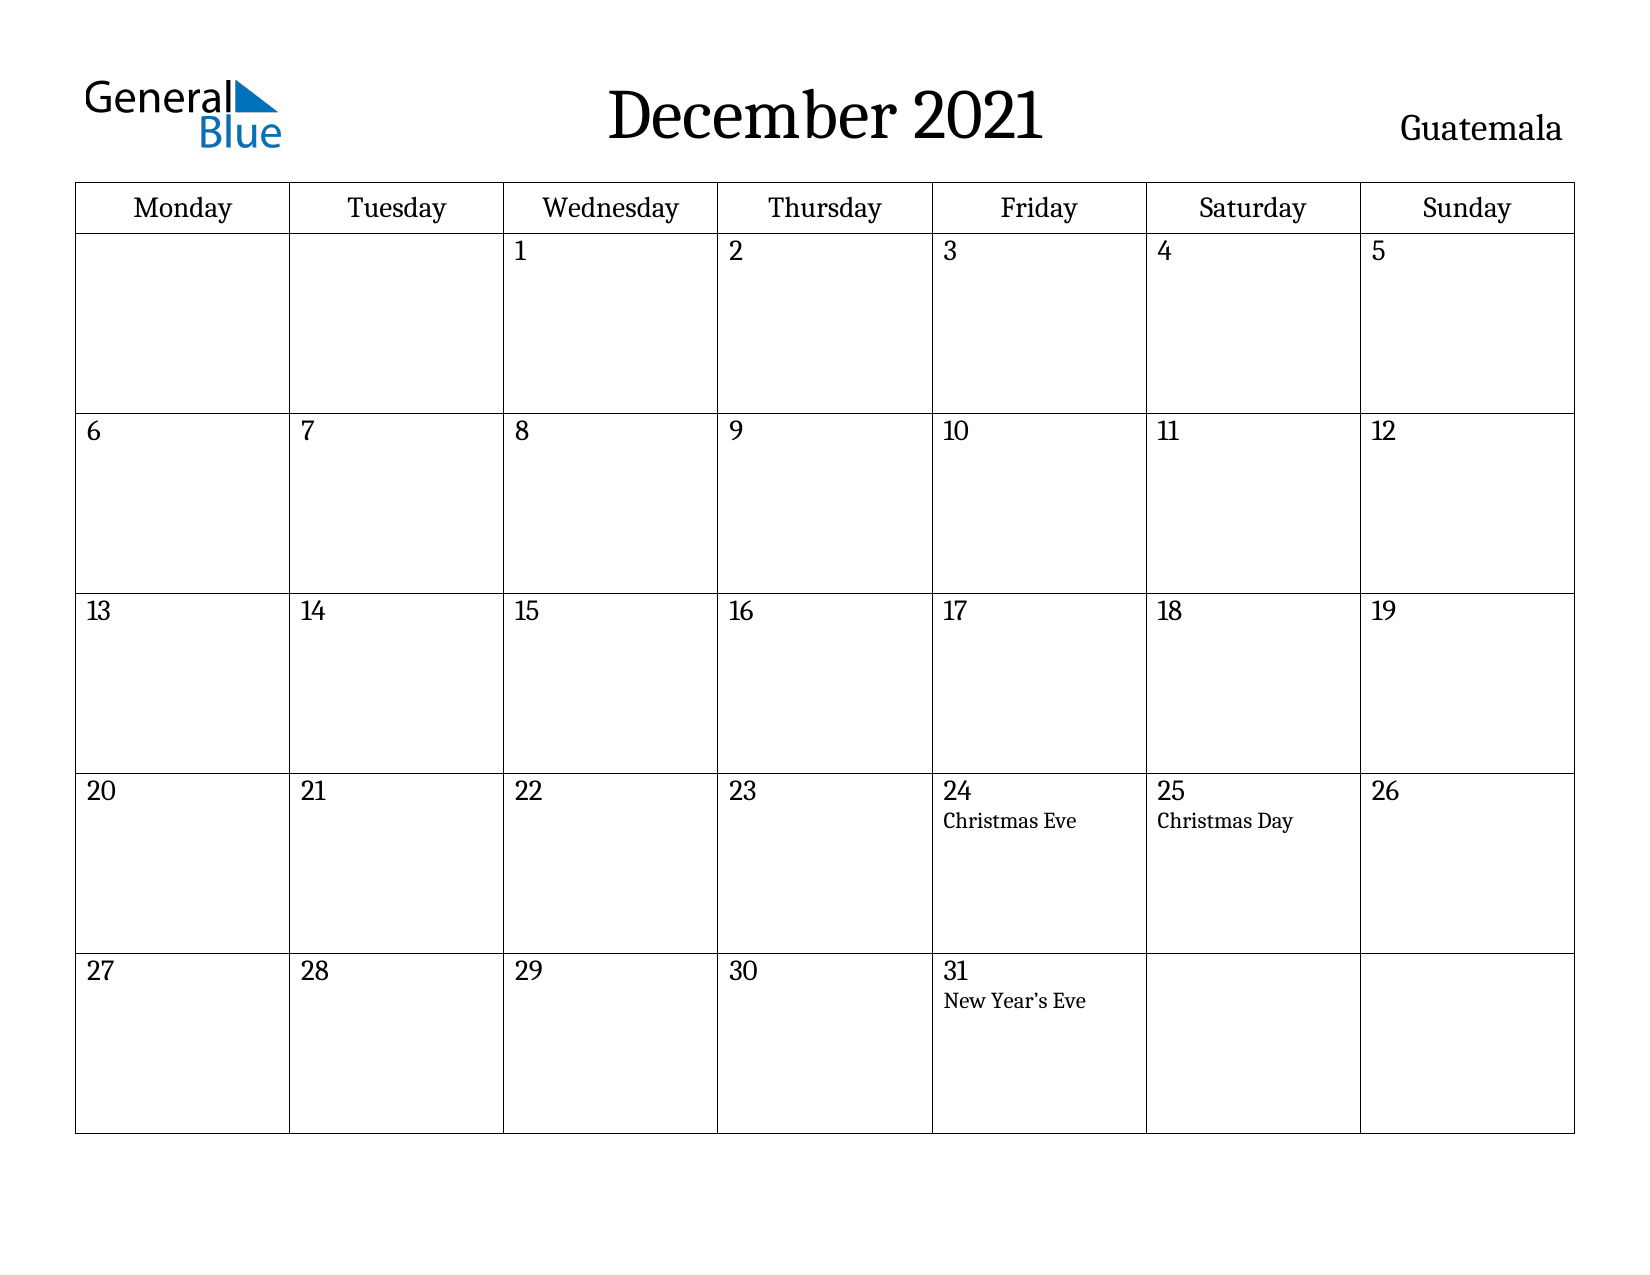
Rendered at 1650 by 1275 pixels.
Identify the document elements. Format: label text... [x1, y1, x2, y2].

table_cell 10 [933, 414, 1146, 447]
table_cell [718, 267, 932, 413]
table_cell 6 [76, 414, 289, 447]
table_cell Friday [933, 183, 1146, 233]
table_cell [1147, 954, 1360, 987]
table_cell 20 [76, 774, 289, 807]
table_cell [76, 234, 289, 267]
table_cell 4 [1147, 234, 1360, 267]
table_header Guatemala [1146, 75, 1574, 182]
table_cell [1361, 448, 1574, 593]
table_cell [290, 988, 503, 1133]
table_cell Tuesday [290, 183, 503, 233]
table_cell 25 [1147, 774, 1360, 807]
picture [86, 80, 281, 148]
table_cell Christmas Eve [933, 808, 1146, 953]
table_cell 12 [1361, 414, 1574, 447]
table_header December 2021 [504, 75, 1146, 182]
table_cell [718, 808, 932, 953]
table_cell [718, 448, 932, 593]
table_cell [504, 808, 717, 953]
table_cell 21 [290, 774, 503, 807]
table_cell [290, 448, 503, 593]
table_cell 30 [718, 954, 932, 987]
table_cell 5 [1361, 234, 1574, 267]
table_cell 18 [1147, 594, 1360, 627]
table_cell Sunday [1361, 183, 1574, 233]
table_cell 28 [290, 954, 503, 987]
table_cell [76, 448, 289, 593]
table_cell [504, 448, 717, 593]
table_cell 17 [933, 594, 1146, 627]
table_cell 11 [1147, 414, 1360, 447]
table_cell [1361, 267, 1574, 413]
table_cell [76, 988, 289, 1133]
table_cell 13 [76, 594, 289, 627]
table_cell [933, 448, 1146, 593]
table_cell [1361, 627, 1574, 773]
table_cell [1361, 808, 1574, 953]
table_cell Saturday [1147, 183, 1360, 233]
table_cell Monday [76, 183, 289, 233]
table_cell 16 [718, 594, 932, 627]
table_cell [290, 267, 503, 413]
table_cell [290, 808, 503, 953]
table_cell [76, 808, 289, 953]
table_cell [1147, 448, 1360, 593]
table_cell 27 [76, 954, 289, 987]
table_cell 22 [504, 774, 717, 807]
table_cell 3 [933, 234, 1146, 267]
table_cell 23 [718, 774, 932, 807]
table_cell [718, 627, 932, 773]
table_cell [1361, 954, 1574, 987]
table_cell 26 [1361, 774, 1574, 807]
table_cell [1147, 267, 1360, 413]
table_cell [290, 627, 503, 773]
table_cell 29 [504, 954, 717, 987]
table_cell Wednesday [504, 183, 717, 233]
table_header [76, 75, 503, 182]
table_cell 19 [1361, 594, 1574, 627]
table_cell New Year’s Eve [933, 988, 1146, 1133]
table_cell [504, 627, 717, 773]
table_cell 7 [290, 414, 503, 447]
table_cell [504, 267, 717, 413]
table_cell [1147, 988, 1360, 1133]
table_cell [504, 988, 717, 1133]
table_cell [76, 267, 289, 413]
table_cell 2 [718, 234, 932, 267]
table_cell [1361, 988, 1574, 1133]
table_cell 14 [290, 594, 503, 627]
table_cell 8 [504, 414, 717, 447]
table_cell [933, 267, 1146, 413]
table_cell [1147, 627, 1360, 773]
table_cell Thursday [718, 183, 932, 233]
table_cell 9 [718, 414, 932, 447]
table_cell 31 [933, 954, 1146, 987]
table_cell Christmas Day [1147, 808, 1360, 953]
table_cell 24 [933, 774, 1146, 807]
table_cell [76, 627, 289, 773]
table_cell [933, 627, 1146, 773]
table_cell [718, 988, 932, 1133]
table_cell 1 [504, 234, 717, 267]
table_cell 15 [504, 594, 717, 627]
table_cell [290, 234, 503, 267]
